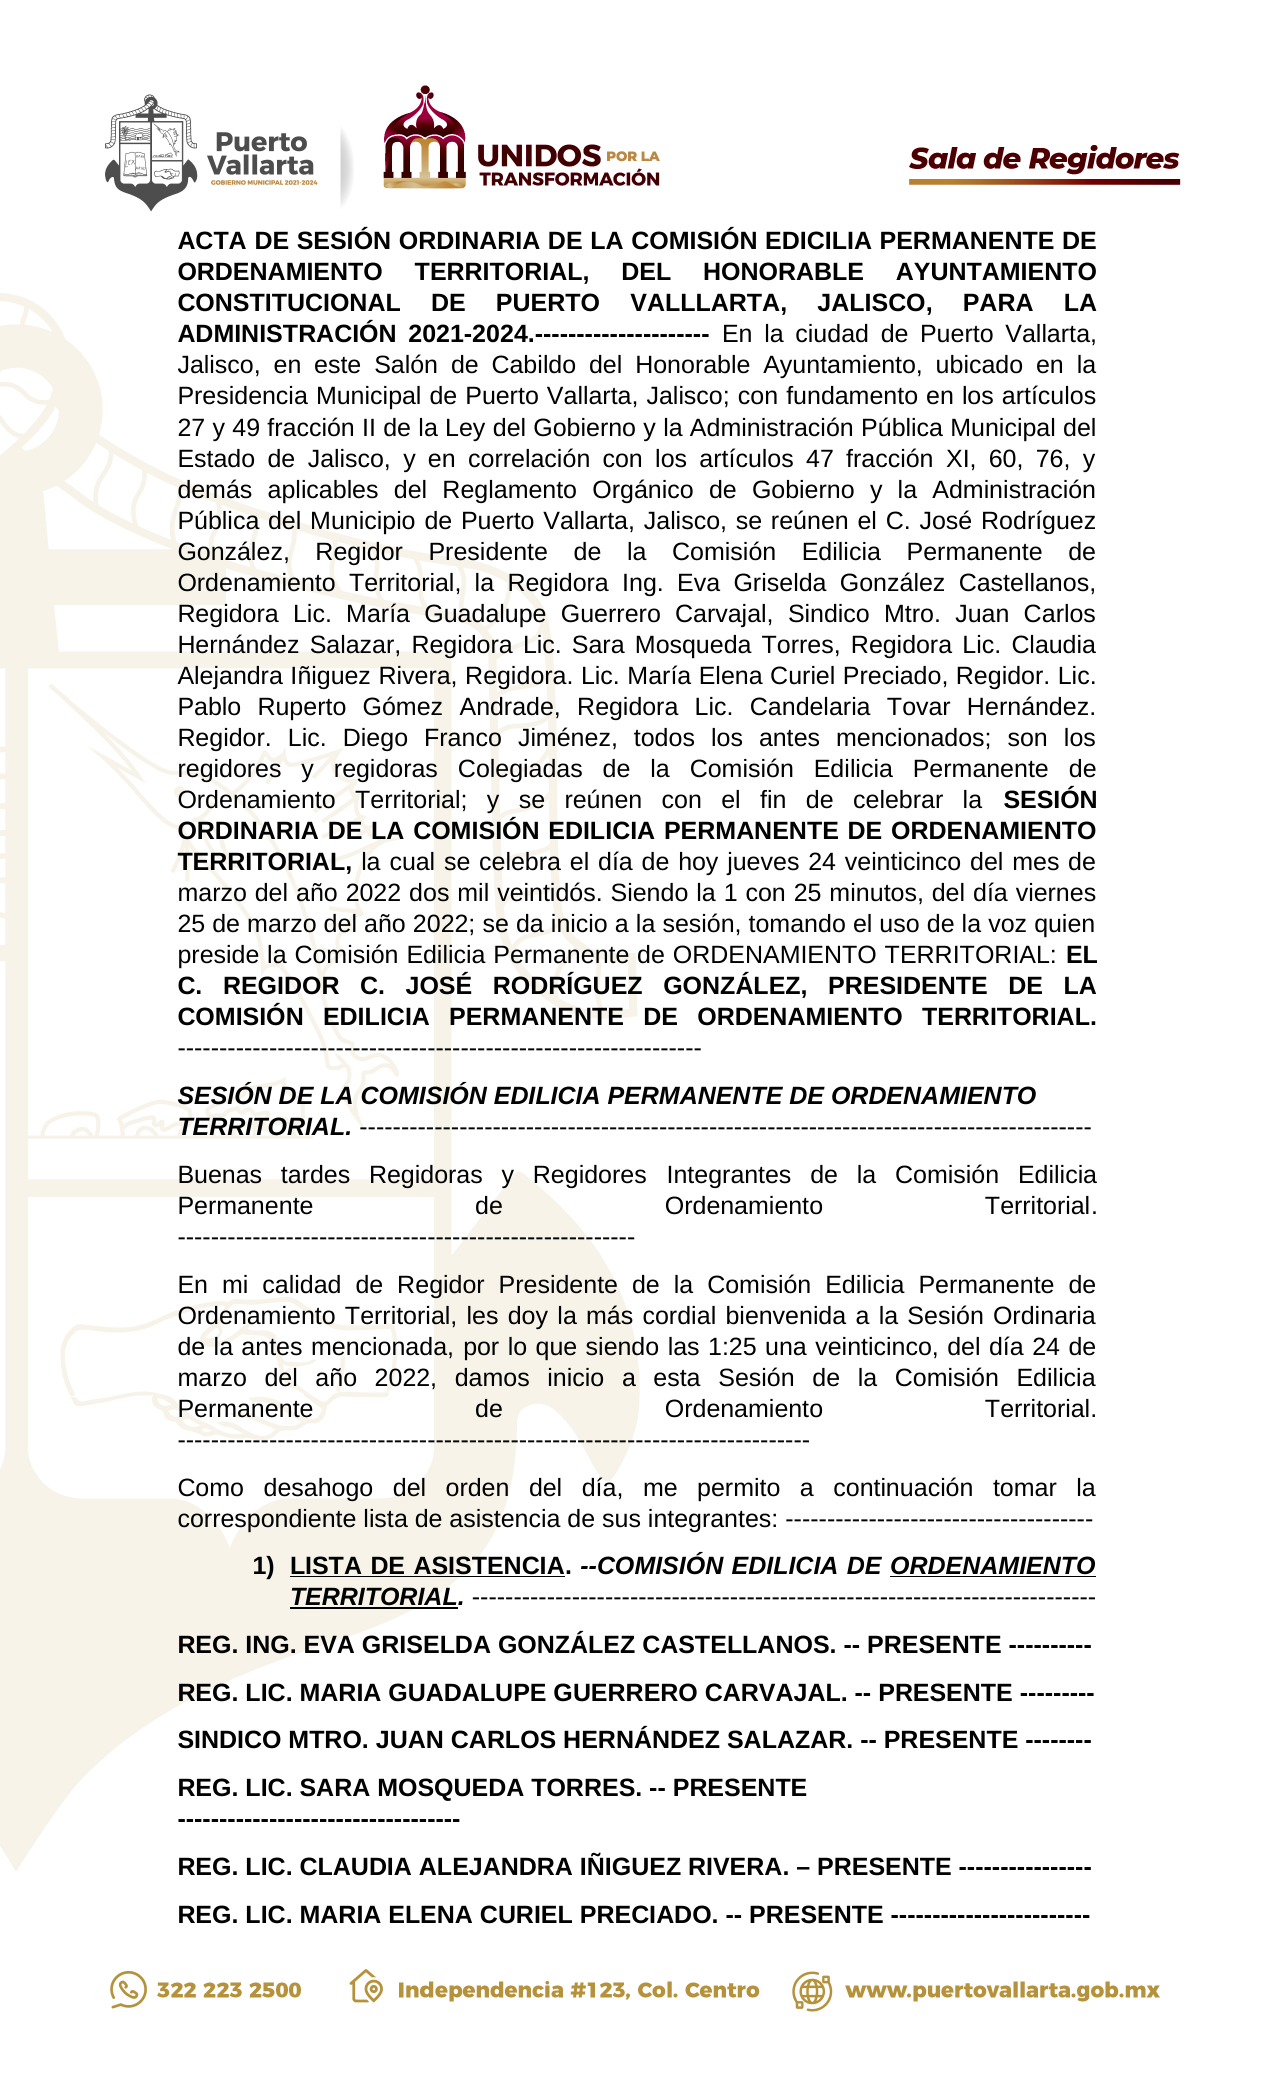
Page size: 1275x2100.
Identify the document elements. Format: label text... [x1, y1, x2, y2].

text REG. LIC. CLAUDIA ALEJANDRA IÑIGUEZ RIVERA. – PRESENTE ---------------- [177, 1852, 1098, 1881]
text REG. LIC. MARIA ELENA CURIEL PRECIADO. -- PRESENTE ------------------------ [177, 1900, 1098, 1928]
text Buenas tardes Regidoras y Regidores Integrantes de la Comisión Edilicia Permanente de Ordenamiento Territorial. ------------------------------------------------------- [177, 1160, 1098, 1251]
list LISTA DE ASISTENCIA. --COMISIÓN EDILICIA DE ORDENAMIENTO TERRITORIAL. --------------------------------------------------------------------------- [252, 1551, 1098, 1611]
text En mi calidad de Regidor Presidente de la Comisión Edilicia Permanente de Ordenamiento Territorial, les doy la más cordial bienvenida a la Sesión Ordinaria de la antes mencionada, por lo que siendo las 1:25 una veinticinco, del día 24 de marzo del año 2022, damos inicio a esta Sesión de la Comisión Edilicia Permanente de Ordenamiento Territorial. ---------------------------------------------------------------------------- [177, 1270, 1098, 1454]
text REG. LIC. MARIA GUADALUPE GUERRERO CARVAJAL. -- PRESENTE --------- [177, 1678, 1098, 1707]
text REG. LIC. SARA MOSQUEDA TORRES. -- PRESENTE ---------------------------------- [177, 1773, 1098, 1833]
text ACTA DE SESIÓN ORDINARIA DE LA COMISIÓN EDICILIA PERMANENTE DE ORDENAMIENTO TERRITORIAL, DEL HONORABLE AYUNTAMIENTO CONSTITUCIONAL DE PUERTO VALLLARTA, JALISCO, PARA LA ADMINISTRACIÓN 2021-2024.--------------------- En la ciudad de Puerto Vallarta, Jalisco, en este Salón de Cabildo del Honorable Ayuntamiento, ubicado en la Presidencia Municipal de Puerto Vallarta, Jalisco; con fundamento en los artículos 27 y 49 fracción II de la Ley del Gobierno y la Administración Pública Municipal del Estado de Jalisco, y en correlación con los artículos 47 fracción XI, 60, 76, y demás aplicables del Reglamento Orgánico de Gobierno y la Administración Pública del Municipio de Puerto Vallarta, Jalisco, se reúnen el C. José Rodríguez González, Regidor Presidente de la Comisión Edilicia Permanente de Ordenamiento Territorial, la Regidora Ing. Eva Griselda González Castellanos, Regidora Lic. María Guadalupe Guerrero Carvajal, Sindico Mtro. Juan Carlos Hernández Salazar, Regidora Lic. Sara Mosqueda Torres, Regidora Lic. Claudia Alejandra Iñiguez Rivera, Regidora. Lic. María Elena Curiel Preciado, Regidor. Lic. Pablo Ruperto Gómez Andrade, Regidora Lic. Candelaria Tovar Hernández. Regidor. Lic. Diego Franco Jiménez, todos los antes mencionados; son los regidores y regidoras Colegiadas de la Comisión Edilicia Permanente de Ordenamiento Territorial; y se reúnen con el fin de celebrar la SESIÓN ORDINARIA DE LA COMISIÓN EDILICIA PERMANENTE DE ORDENAMIENTO TERRITORIAL, la cual se celebra el día de hoy jueves 24 veinticinco del mes de marzo del año 2022 dos mil veintidós. Siendo la 1 con 25 minutos, del día viernes 25 de marzo del año 2022; se da inicio a la sesión, tomando el uso de la voz quien preside la Comisión Edilicia Permanente de ORDENAMIENTO TERRITORIAL: EL C. REGIDOR C. JOSÉ RODRÍGUEZ GONZÁLEZ, PRESIDENTE DE LA COMISIÓN EDILICIA PERMANENTE DE ORDENAMIENTO TERRITORIAL. --------------------------------------------------------------- [177, 195, 1098, 1062]
picture [0, 0, 1275, 2100]
text SESIÓN DE LA COMISIÓN EDILICIA PERMANENTE DE ORDENAMIENTO TERRITORIAL. ---------------------------------------------------------------------------------------- [177, 1081, 1098, 1141]
text SINDICO MTRO. JUAN CARLOS HERNÁNDEZ SALAZAR. -- PRESENTE -------- [177, 1726, 1098, 1754]
text REG. ING. EVA GRISELDA GONZÁLEZ CASTELLANOS. -- PRESENTE ---------- [177, 1630, 1098, 1659]
text Como desahogo del orden del día, me permito a continuación tomar la correspondiente lista de asistencia de sus integrantes: ------------------------------------- [177, 1473, 1098, 1532]
